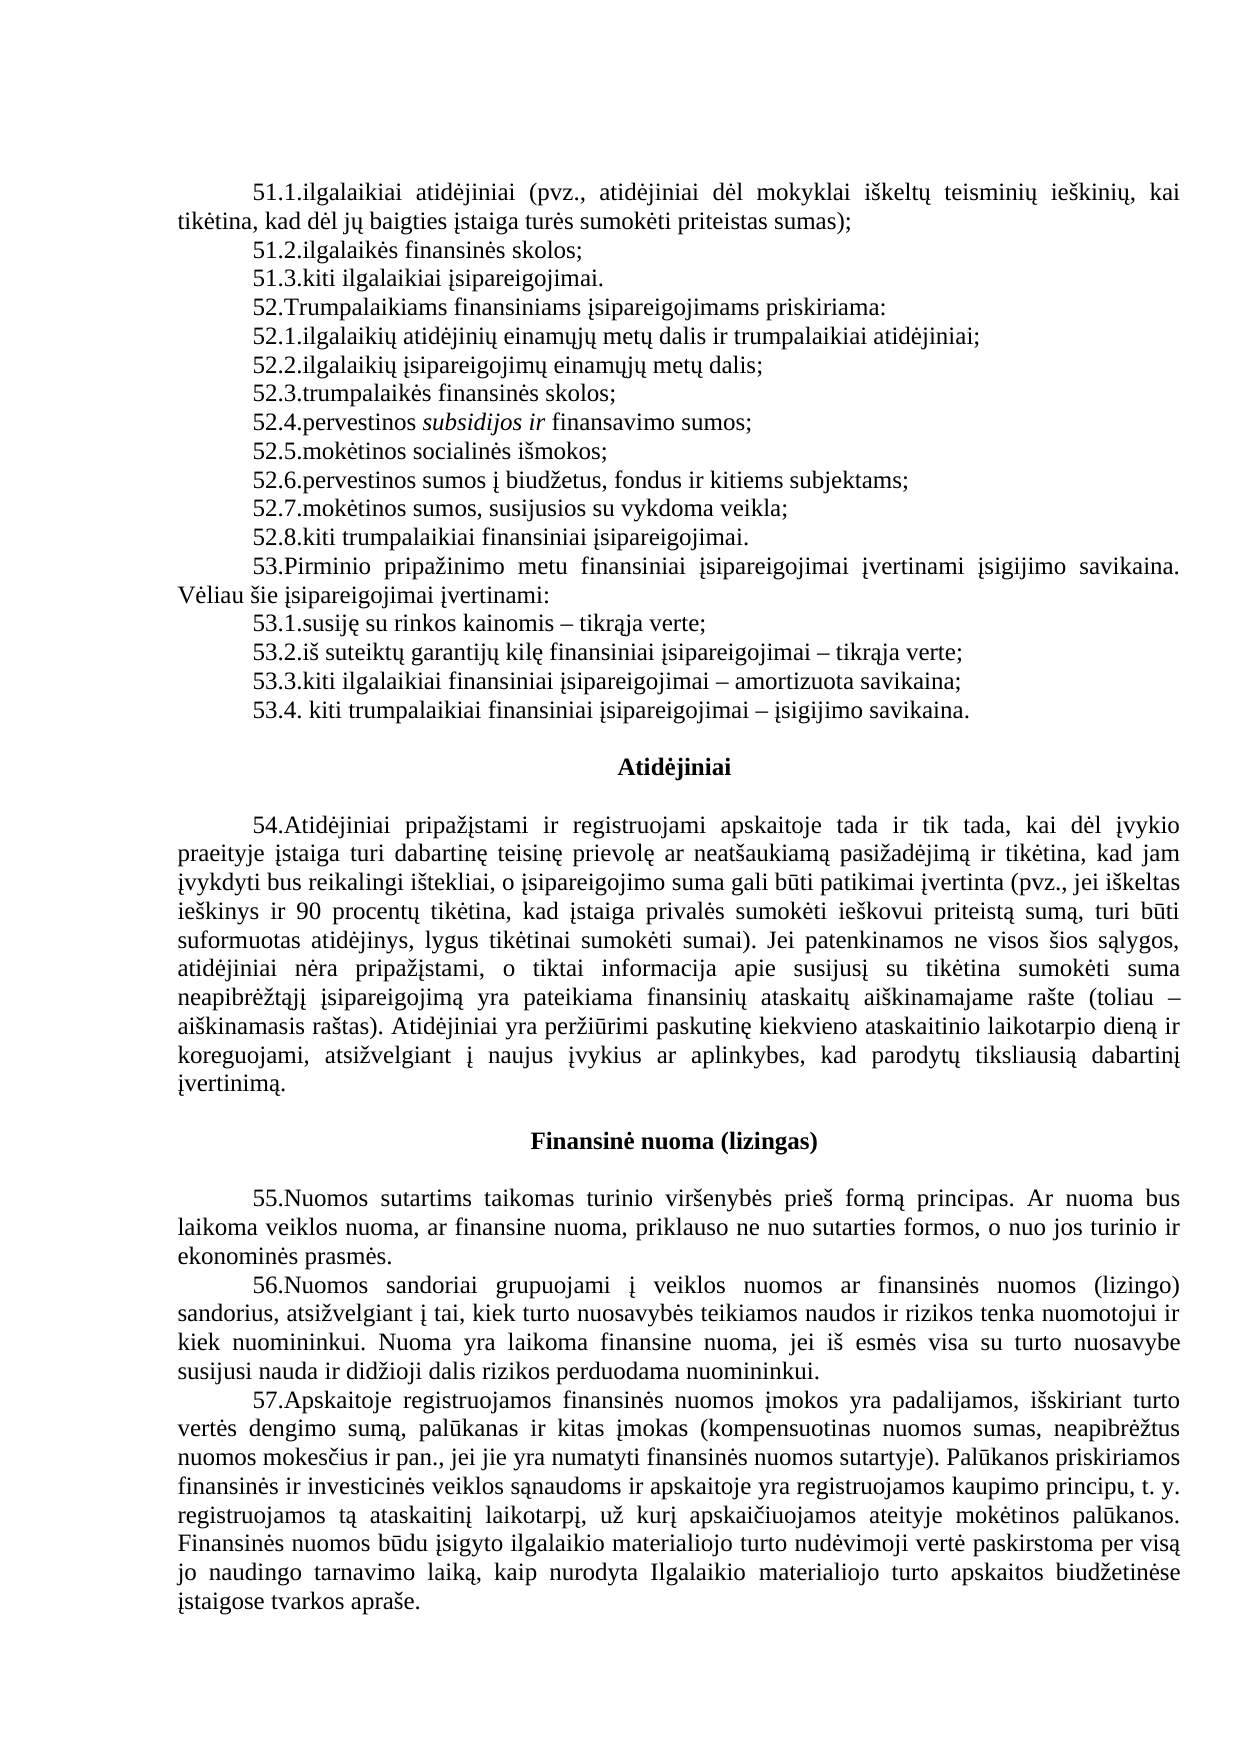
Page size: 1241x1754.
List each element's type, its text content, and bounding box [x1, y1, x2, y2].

text 52.7.mokėtinos sumos, susijusios su vykdoma veikla; [177, 493, 1181, 522]
text 57.Apskaitoje registruojamos finansinės nuomos įmokos yra padalijamos, išskiriant turto vertės dengimo sumą, palūkanas ir kitas įmokas (kompensuotinas nuomos sumas, neapibrėžtus nuomos mokesčius ir pan., jei jie yra numatyti finansinės nuomos sutartyje). Palūkanos priskiriamos finansinės ir investicinės veiklos sąnaudoms ir apskaitoje yra registruojamos kaupimo principu, t. y. registruojamos tą ataskaitinį laikotarpį, už kurį apskaičiuojamos ateityje mokėtinos palūkanos. Finansinės nuomos būdu įsigyto ilgalaikio materialiojo turto nudėvimoji vertė paskirstoma per visą jo naudingo tarnavimo laiką, kaip nurodyta Ilgalaikio materialiojo turto apskaitos biudžetinėse įstaigose tvarkos apraše. [177, 1385, 1181, 1615]
text 53.3.kiti ilgalaikiai finansiniai įsipareigojimai – amortizuota savikaina; [177, 666, 1181, 695]
text 51.2.ilgalaikės finansinės skolos; [177, 235, 1181, 263]
text 55.Nuomos sutartims taikomas turinio viršenybės prieš formą principas. Ar nuoma bus laikoma veiklos nuoma, ar finansine nuoma, priklauso ne nuo sutarties formos, o nuo jos turinio ir ekonominės prasmės. [177, 1183, 1181, 1270]
text 52.3.trumpalaikės finansinės skolos; [177, 378, 1181, 407]
text 52.Trumpalaikiams finansiniams įsipareigojimams priskiriama: [177, 292, 1181, 321]
text 56.Nuomos sandoriai grupuojami į veiklos nuomos ar finansinės nuomos (lizingo) sandorius, atsižvelgiant į tai, kiek turto nuosavybės teikiamos naudos ir rizikos tenka nuomotojui ir kiek nuomininkui. Nuoma yra laikoma finansine nuoma, jei iš esmės visa su turto nuosavybe susijusi nauda ir didžioji dalis rizikos perduodama nuomininkui. [177, 1270, 1181, 1385]
text 52.4.pervestinos subsidijos ir finansavimo sumos; [177, 407, 1181, 436]
text Atidėjiniai [177, 752, 1171, 781]
text 53.1.susiję su rinkos kainomis – tikrąja verte; [177, 608, 1181, 637]
text 53.2.iš suteiktų garantijų kilę finansiniai įsipareigojimai – tikrąja verte; [177, 637, 1181, 666]
text 54.Atidėjiniai pripažįstami ir registruojami apskaitoje tada ir tik tada, kai dėl įvykio praeityje įstaiga turi dabartinę teisinę prievolę ar neatšaukiamą pasižadėjimą ir tikėtina, kad jam įvykdyti bus reikalingi ištekliai, o įsipareigojimo suma gali būti patikimai įvertinta (pvz., jei iškeltas ieškinys ir 90 procentų tikėtina, kad įstaiga privalės sumokėti ieškovui priteistą sumą, turi būti suformuotas atidėjinys, lygus tikėtinai sumokėti sumai). Jei patenkinamos ne visos šios sąlygos, atidėjiniai nėra pripažįstami, o tiktai informacija apie susijusį su tikėtina sumokėti suma neapibrėžtąjį įsipareigojimą yra pateikiama finansinių ataskaitų aiškinamajame rašte (toliau – aiškinamasis raštas). Atidėjiniai yra peržiūrimi paskutinę kiekvieno ataskaitinio laikotarpio dieną ir koreguojami, atsižvelgiant į naujus įvykius ar aplinkybes, kad parodytų tiksliausią dabartinį įvertinimą. [177, 810, 1181, 1097]
text 51.1.ilgalaikiai atidėjiniai (pvz., atidėjiniai dėl mokyklai iškeltų teisminių ieškinių, kai tikėtina, kad dėl jų baigties įstaiga turės sumokėti priteistas sumas); [177, 177, 1181, 235]
text 51.3.kiti ilgalaikiai įsipareigojimai. [177, 263, 1181, 292]
text 52.2.ilgalaikių įsipareigojimų einamųjų metų dalis; [177, 350, 1181, 378]
text 53.Pirminio pripažinimo metu finansiniai įsipareigojimai įvertinami įsigijimo savikaina. Vėliau šie įsipareigojimai įvertinami: [177, 551, 1181, 608]
text Finansinė nuoma (lizingas) [177, 1126, 1171, 1155]
text 52.6.pervestinos sumos į biudžetus, fondus ir kitiems subjektams; [177, 465, 1181, 493]
text 52.5.mokėtinos socialinės išmokos; [177, 436, 1181, 465]
text 52.8.kiti trumpalaikiai finansiniai įsipareigojimai. [177, 522, 1181, 551]
text 53.4. kiti trumpalaikiai finansiniai įsipareigojimai – įsigijimo savikaina. [177, 695, 1181, 723]
text 52.1.ilgalaikių atidėjinių einamųjų metų dalis ir trumpalaikiai atidėjiniai; [177, 321, 1181, 350]
